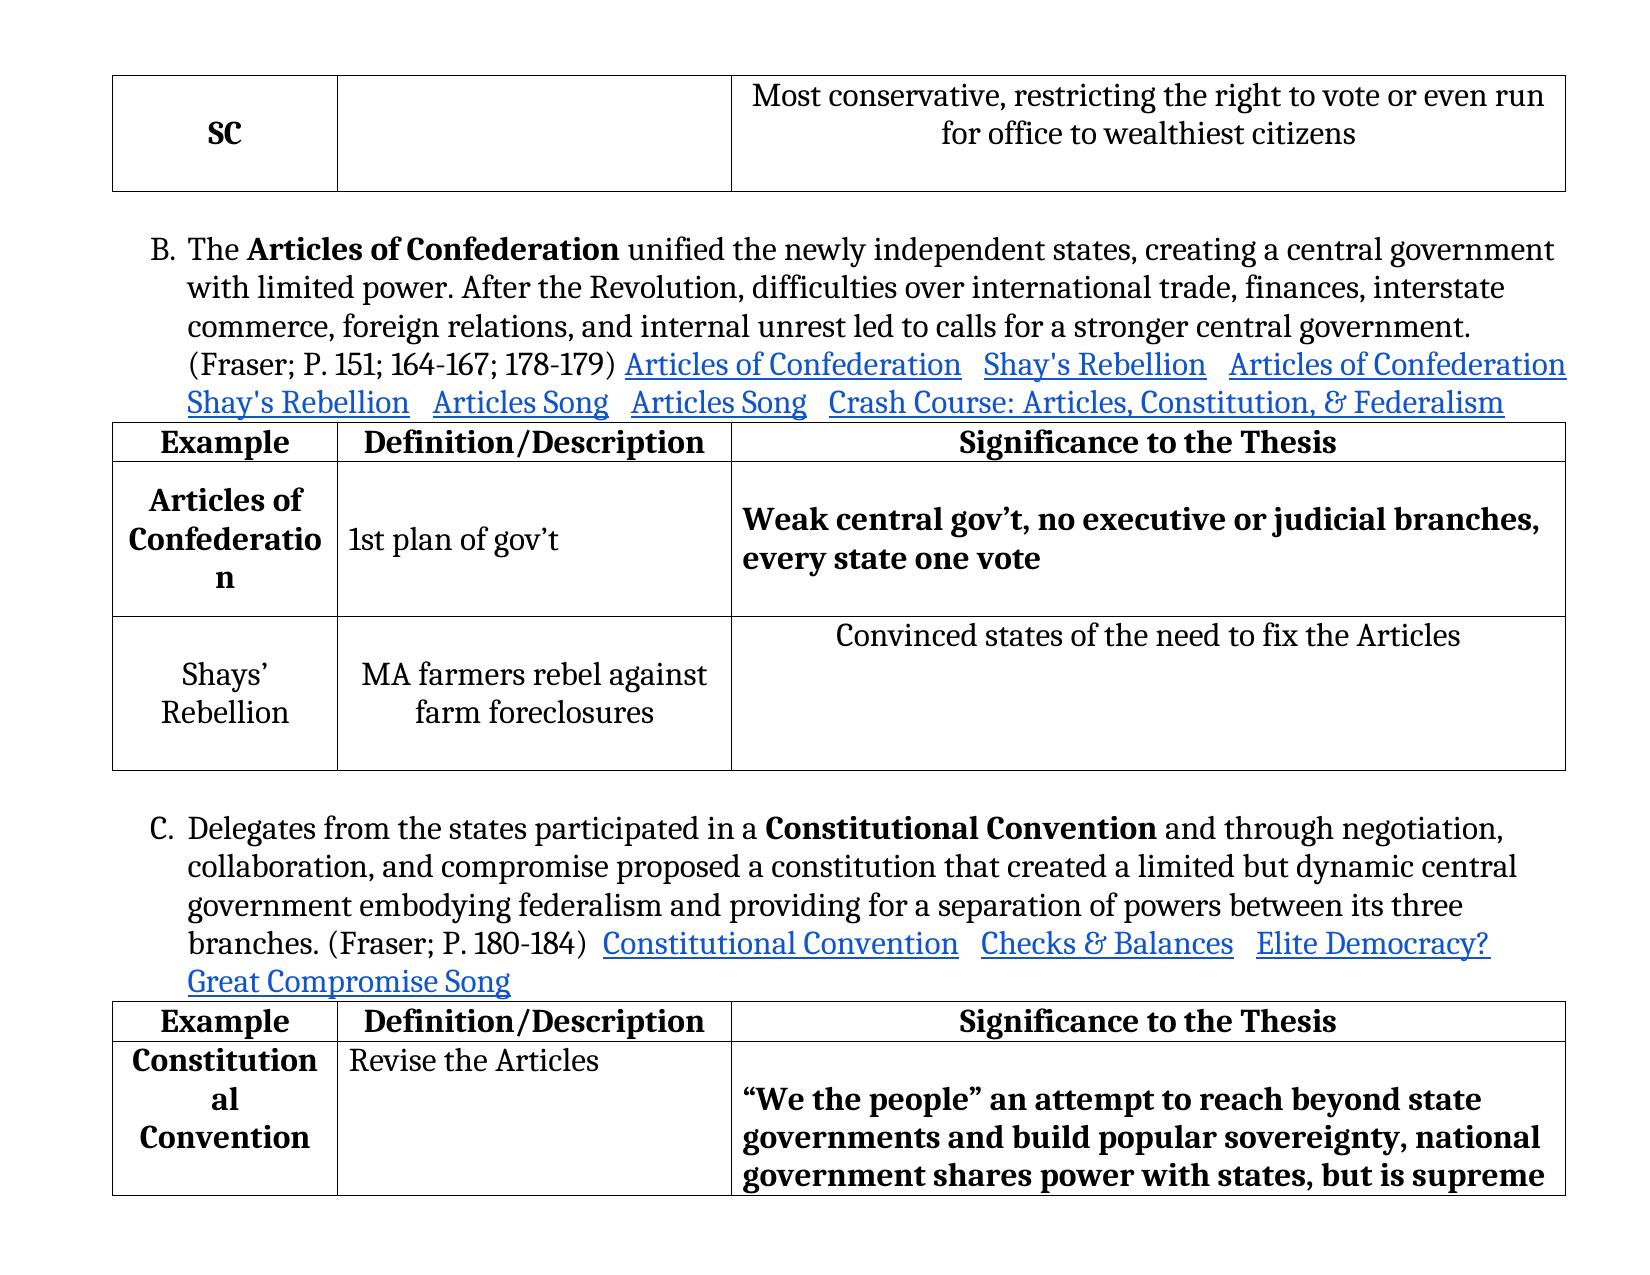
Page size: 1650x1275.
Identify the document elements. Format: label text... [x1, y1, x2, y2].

table_cell Most conservative, restricting the right to vote or even run for office to wealthiest citizens [732, 76, 1565, 191]
table_cell Shays’ Rebellion [113, 617, 337, 770]
list The Articles of Confederation unified the newly independent states, creating a central government with limited power. After the Revolution, difficulties over international trade, finances, interstate commerce, foreign relations, and internal unrest led to calls for a stronger central government. (Fraser; P. 151; 164-167; 178-179) Articles of Confederation Shay's Rebellion Articles of Confederation Shay's Rebellion Articles Song Articles Song Crash Course: Articles, Constitution, & Federalism [150, 230, 1575, 422]
table_header Example [113, 423, 337, 461]
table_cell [113, 1042, 337, 1195]
table_cell Convinced states of the need to fix the Articles [732, 617, 1565, 770]
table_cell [732, 1042, 1565, 1195]
table_header Definition/Description [338, 423, 731, 461]
table_cell Articles of Confederation [113, 462, 337, 616]
table_header Significance to the Thesis [732, 1002, 1565, 1041]
table_cell Weak central gov’t, no executive or judicial branches, every state one vote [732, 462, 1565, 616]
table_cell [338, 76, 731, 191]
table_header Significance to the Thesis [732, 423, 1565, 461]
list Delegates from the states participated in a Constitutional Convention and through negotiation, collaboration, and compromise proposed a constitution that created a limited but dynamic central government embodying federalism and providing for a separation of powers between its three branches. (Fraser; P. 180-184) Constitutional Convention Checks & Balances Elite Democracy? Great Compromise Song [150, 809, 1575, 1001]
table_cell 1st plan of gov’t [338, 462, 731, 616]
table_cell SC [113, 76, 337, 191]
table_header Example [113, 1002, 337, 1041]
table_cell MA farmers rebel against farm foreclosures [338, 617, 731, 770]
table_cell Revise the Articles [338, 1042, 731, 1195]
table_header Definition/Description [338, 1002, 731, 1041]
